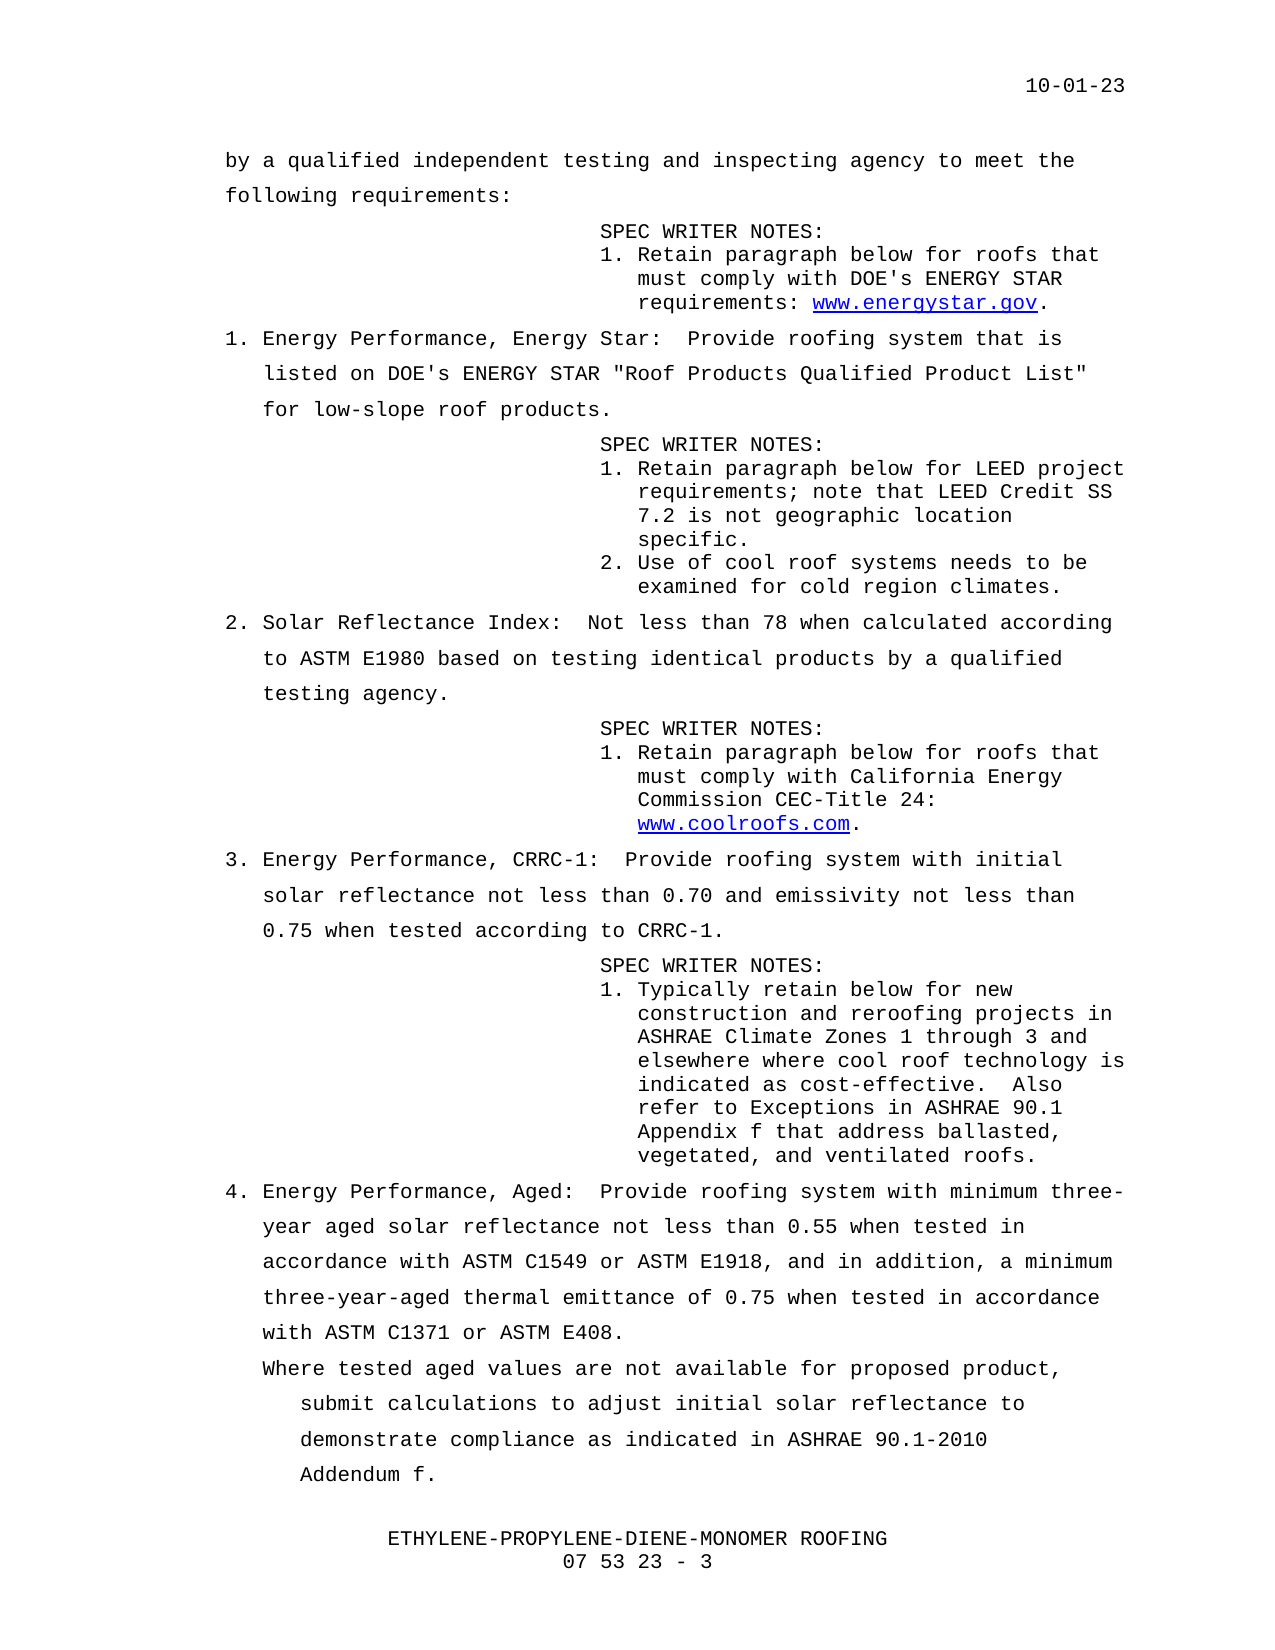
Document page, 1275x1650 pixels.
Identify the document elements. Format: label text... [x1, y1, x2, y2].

text Where tested aged values are not available for proposed product, submit calculations to adjust initial solar reflectance to demonstrate compliance as indicated in ASHRAE 90.1-2010 Addendum f. [262, 1358, 1125, 1488]
text 1. Retain paragraph below for roofs that must comply with California Energy Commission CEC-Title 24: www.coolroofs.com. [600, 742, 1125, 837]
text 2. Solar Reflectance Index: Not less than 78 when calculated according to ASTM E1980 based on testing identical products by a qualified testing agency. [225, 612, 1125, 707]
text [187, 150, 1125, 209]
text 1. Energy Performance, Energy Star: Provide roofing system that is listed on DOE's ENERGY STAR "Roof Products Qualified Product List" for low-slope roof products. [225, 328, 1125, 422]
text SPEC WRITER NOTES: [600, 955, 1125, 979]
text 1. Typically retain below for new construction and reroofing projects in ASHRAE Climate Zones 1 through 3 and elsewhere where cool roof technology is indicated as cost-effective. Also refer to Exceptions in ASHRAE 90.1 Appendix f that address ballasted, vegetated, and ventilated roofs. [600, 979, 1125, 1168]
text 1. Retain paragraph below for LEED project requirements; note that LEED Credit SS 7.2 is not geographic location specific. [600, 458, 1125, 552]
text SPEC WRITER NOTES: [600, 718, 1125, 742]
text SPEC WRITER NOTES: [600, 221, 1125, 244]
text 3. Energy Performance, CRRC-1: Provide roofing system with initial solar reflectance not less than 0.70 and emissivity not less than 0.75 when tested according to CRRC-1. [225, 849, 1125, 944]
text 4. Energy Performance, Aged: Provide roofing system with minimum three-year aged solar reflectance not less than 0.55 when tested in accordance with ASTM C1549 or ASTM E1918, and in addition, a minimum three-year-aged thermal emittance of 0.75 when tested in accordance with ASTM C1371 or ASTM E408. [225, 1181, 1125, 1346]
text 2. Use of cool roof systems needs to be examined for cold region climates. [600, 552, 1125, 600]
text SPEC WRITER NOTES: [600, 434, 1125, 458]
text 1. Retain paragraph below for roofs that must comply with DOE's ENERGY STAR requirements: www.energystar.gov. [600, 244, 1125, 315]
